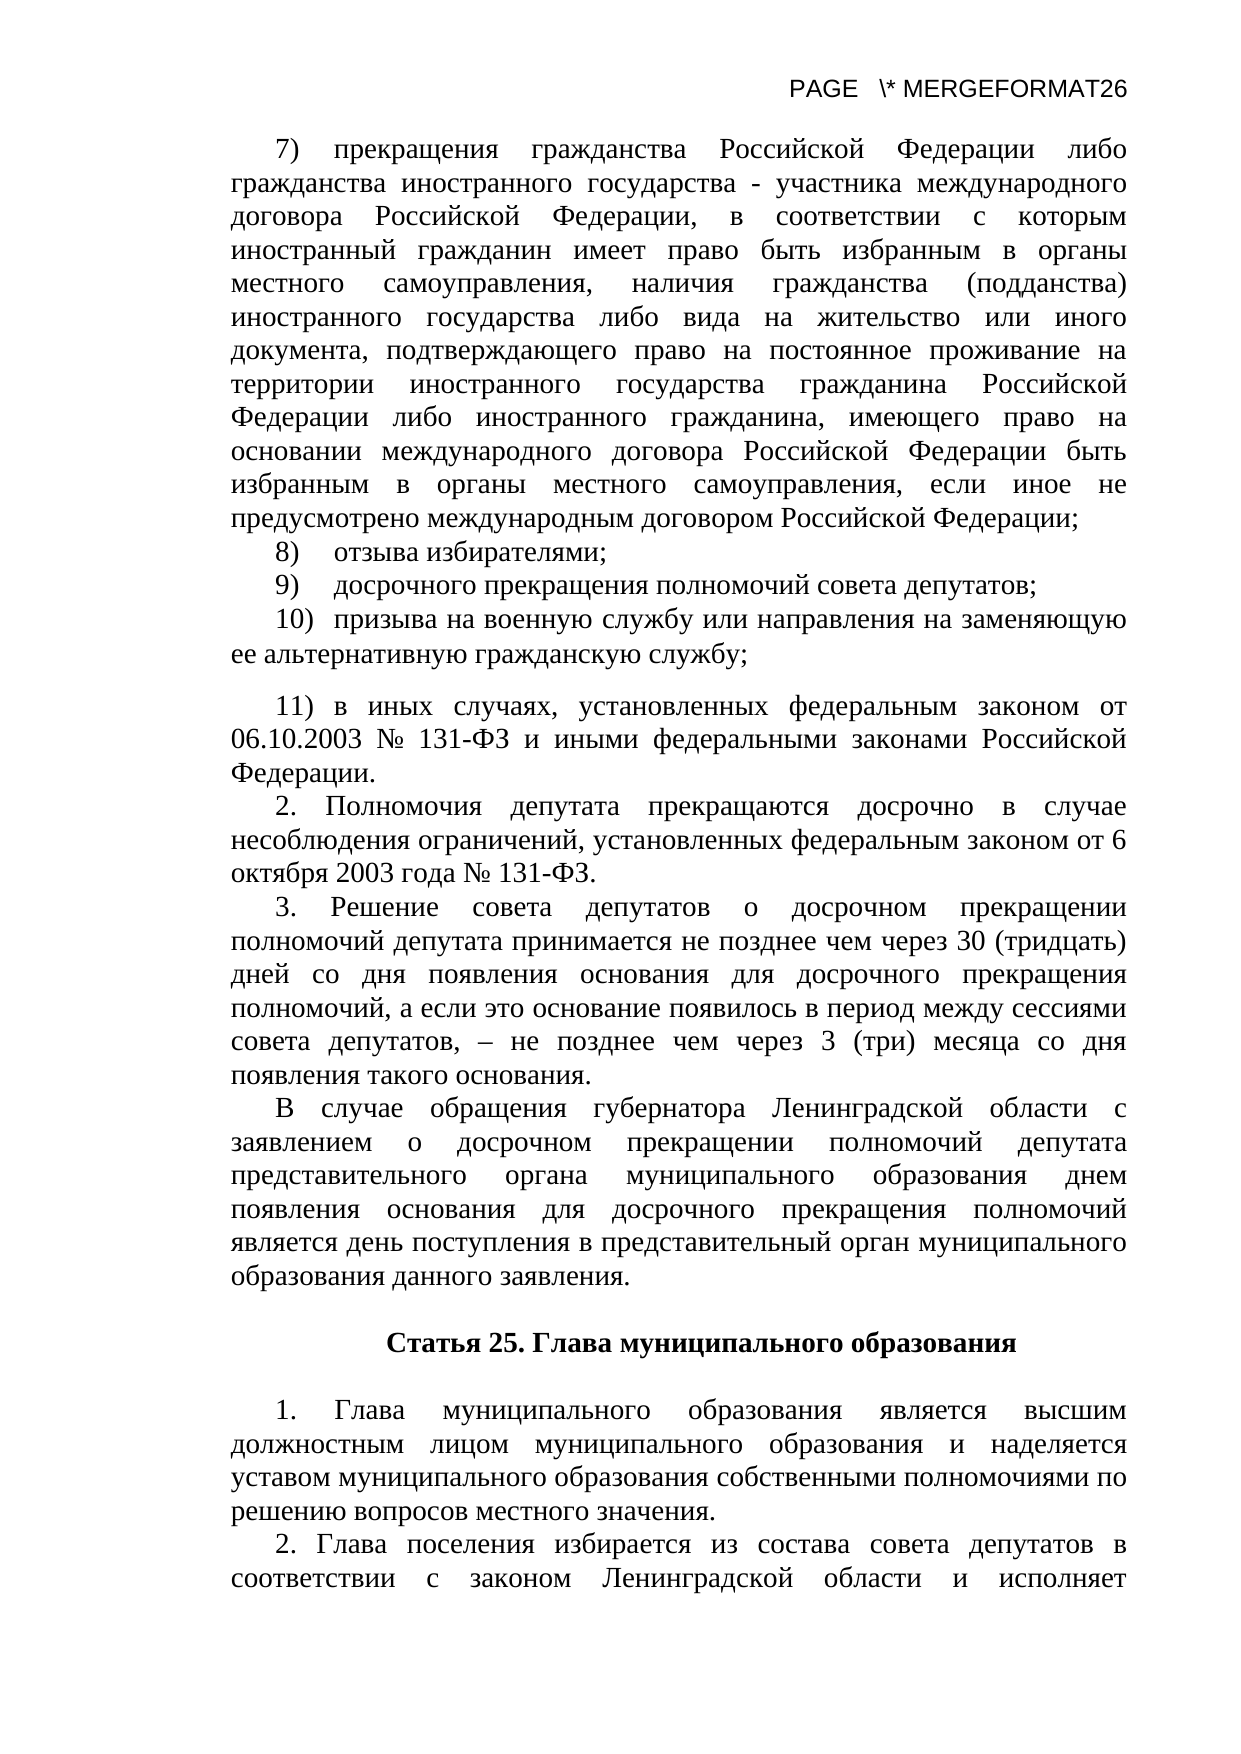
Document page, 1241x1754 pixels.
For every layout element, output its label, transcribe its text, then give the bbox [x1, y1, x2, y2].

list 1. Глава муниципального образования является высшим должностным лицом муниципального образования и наделяется уставом муниципального образования собственными полномочиями по решению вопросов местного значения. [231, 1392, 1128, 1526]
text 2. Полномочия депутата прекращаются досрочно в случае несоблюдения ограничений, установленных федеральным законом от 6 октября 2003 года № 131-ФЗ. [231, 788, 1128, 889]
list в иных случаях, установленных федеральным законом от 06.10.2003 № 131-ФЗ и иными федеральными законами Российской Федерации. [231, 688, 1128, 788]
list досрочного прекращения полномочий совета депутатов; [231, 567, 1128, 601]
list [231, 1526, 1128, 1593]
subtitle Статья 25. Глава муниципального образования [231, 1325, 1128, 1359]
text В случае обращения губернатора Ленинградской области с заявлением о досрочном прекращении полномочий депутата представительного органа муниципального образования днем появления основания для досрочного прекращения полномочий является день поступления в представительный орган муниципального образования данного заявления. [231, 1090, 1128, 1292]
list отзыва избирателями; [231, 534, 1128, 567]
list прекращения гражданства Российской Федерации либо гражданства иностранного государства - участника международного договора Российской Федерации, в соответствии с которым иностранный гражданин имеет право быть избранным в органы местного самоуправления, наличия гражданства (подданства) иностранного государства либо вида на жительство или иного документа, подтверждающего право на постоянное проживание на территории иностранного государства гражданина Российской Федерации либо иностранного гражданина, имеющего право на основании международного договора Российской Федерации быть избранным в органы местного самоуправления, если иное не предусмотрено международным договором Российской Федерации; [231, 131, 1128, 534]
list призыва на военную службу или направления на заменяющую ее альтернативную гражданскую службу; [231, 601, 1128, 669]
text 3. Решение совета депутатов о досрочном прекращении полномочий депутата принимается не позднее чем через 30 (тридцать) дней со дня появления основания для досрочного прекращения полномочий, а если это основание появилось в период между сессиями совета депутатов, – не позднее чем через 3 (три) месяца со дня появления такого основания. [231, 889, 1128, 1090]
